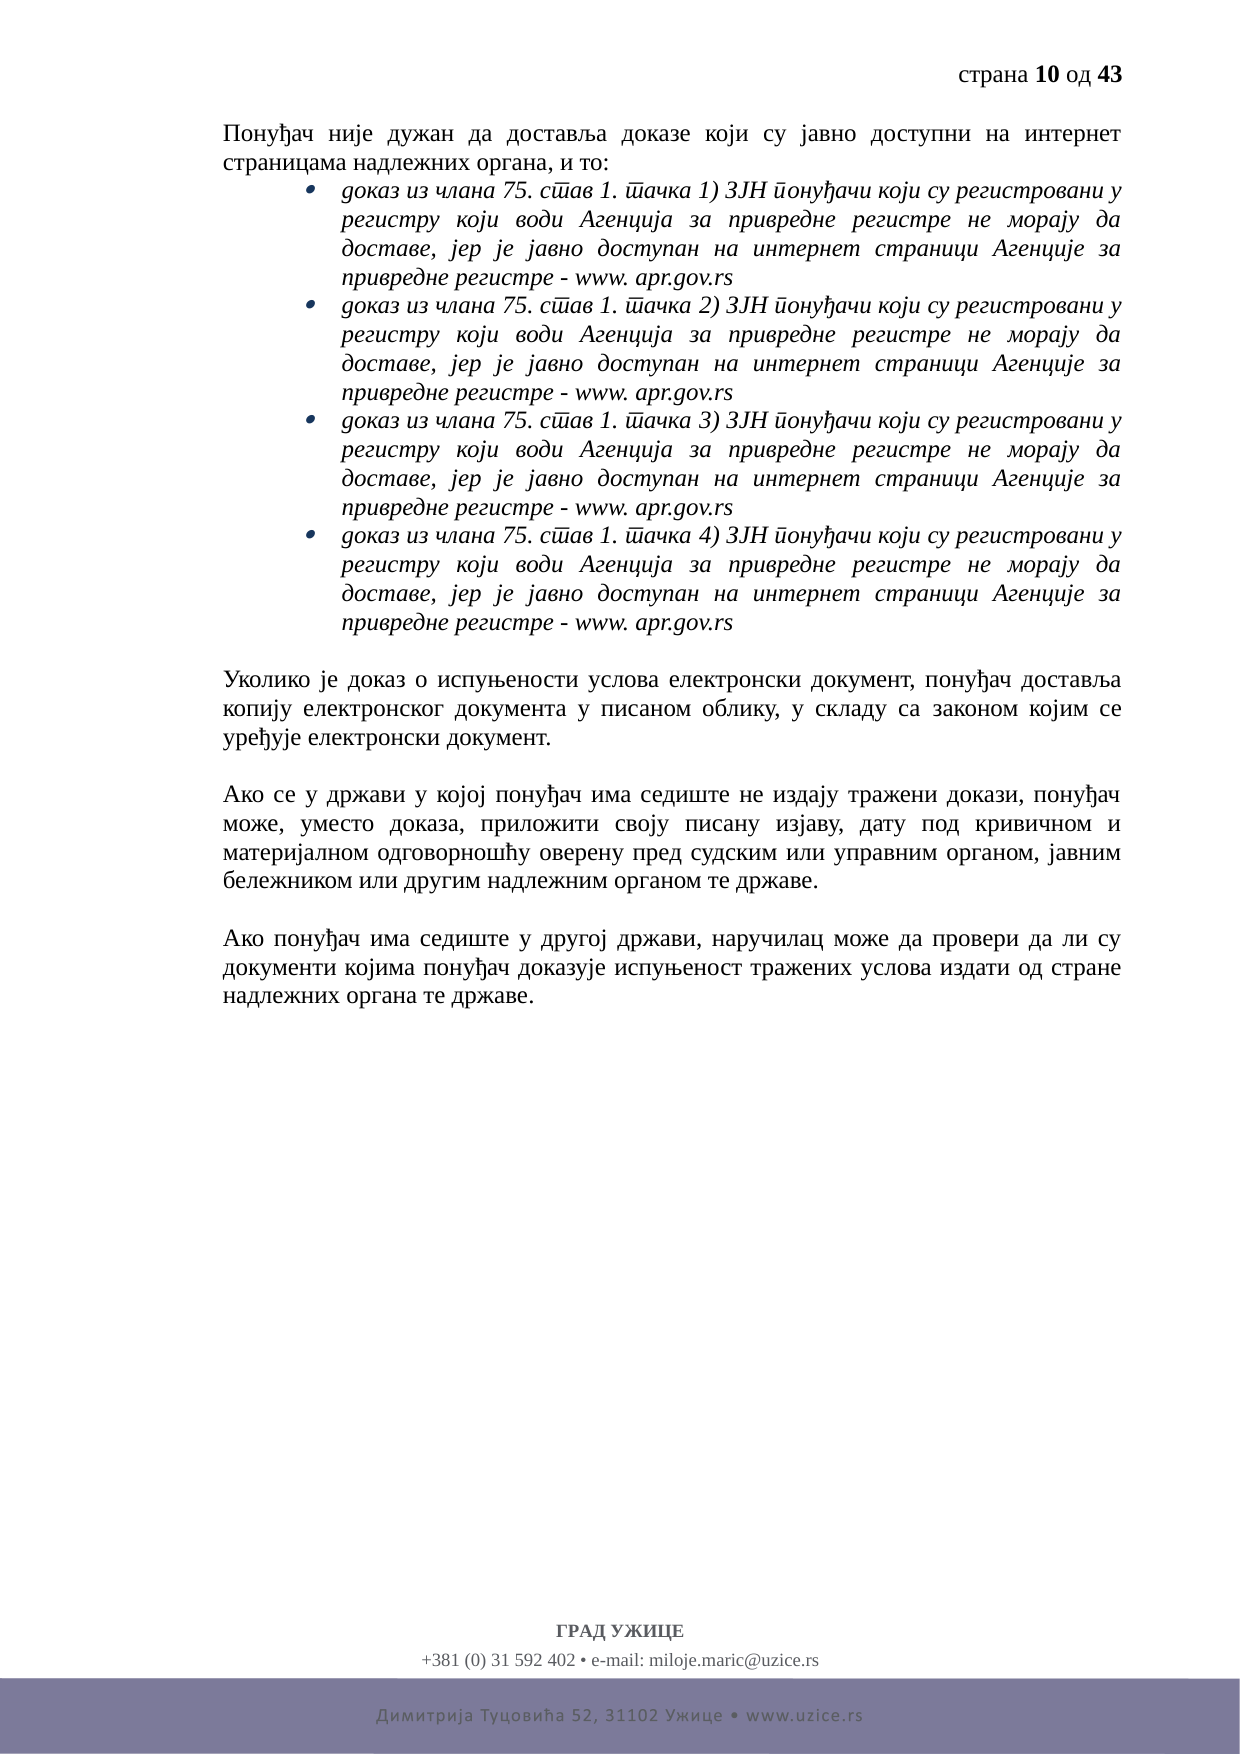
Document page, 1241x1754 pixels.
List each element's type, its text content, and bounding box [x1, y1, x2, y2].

text Понуђач није дужан да доставља доказе који су јавно доступни на интернет страницама надлежних органа, и то: [223, 118, 1122, 176]
list доказ из члана 75. став 1. тачка 4) ЗЈН понуђачи који су регистровани у регистру који води Агенција за привредне регистре не морају да доставе, јер је јавно доступан на интернет страници Агенције за привредне регистре - www. apr.gov.rs [304, 521, 1122, 636]
picture [0, 1677, 1240, 1754]
list доказ из члана 75. став 1. тачка 2) ЗЈН понуђачи који су регистровани у регистру који води Агенција за привредне регистре не морају да доставе, јер је јавно доступан на интернет страници Агенције за привредне регистре - www. apr.gov.rs [304, 291, 1122, 406]
text Уколико је доказ о испуњености услова електронски документ, понуђач доставља копију електронског документа у писаном облику, у складу са законом којим се уређује електронски документ. [223, 664, 1122, 751]
text Ако понуђач има седиште у другој држави, наручилац може да провери да ли су документи којима понуђач доказује испуњеност тражених услова издати од стране надлежних органа те државе. [223, 923, 1122, 1009]
list доказ из члана 75. став 1. тачка 3) ЗЈН понуђачи који су регистровани у регистру који води Агенција за привредне регистре не морају да доставе, јер је јавно доступан на интернет страници Агенције за привредне регистре - www. apr.gov.rs [304, 406, 1122, 521]
text Ако се у држави у којој понуђач има седиште не издају тражени докази, понуђач може, уместо доказа, приложити своју писану изјаву, дату под кривичном и материјалном одговорношћу оверену пред судским или управним органом, јавним бележником или другим надлежним органом те државе. [223, 779, 1122, 894]
list доказ из члана 75. став 1. тачка 1) ЗЈН понуђачи који су регистровани у регистру који води Агенција за привредне регистре не морају да доставе, јер је јавно доступан на интернет страници Агенције за привредне регистре - www. apr.gov.rs [304, 176, 1122, 291]
